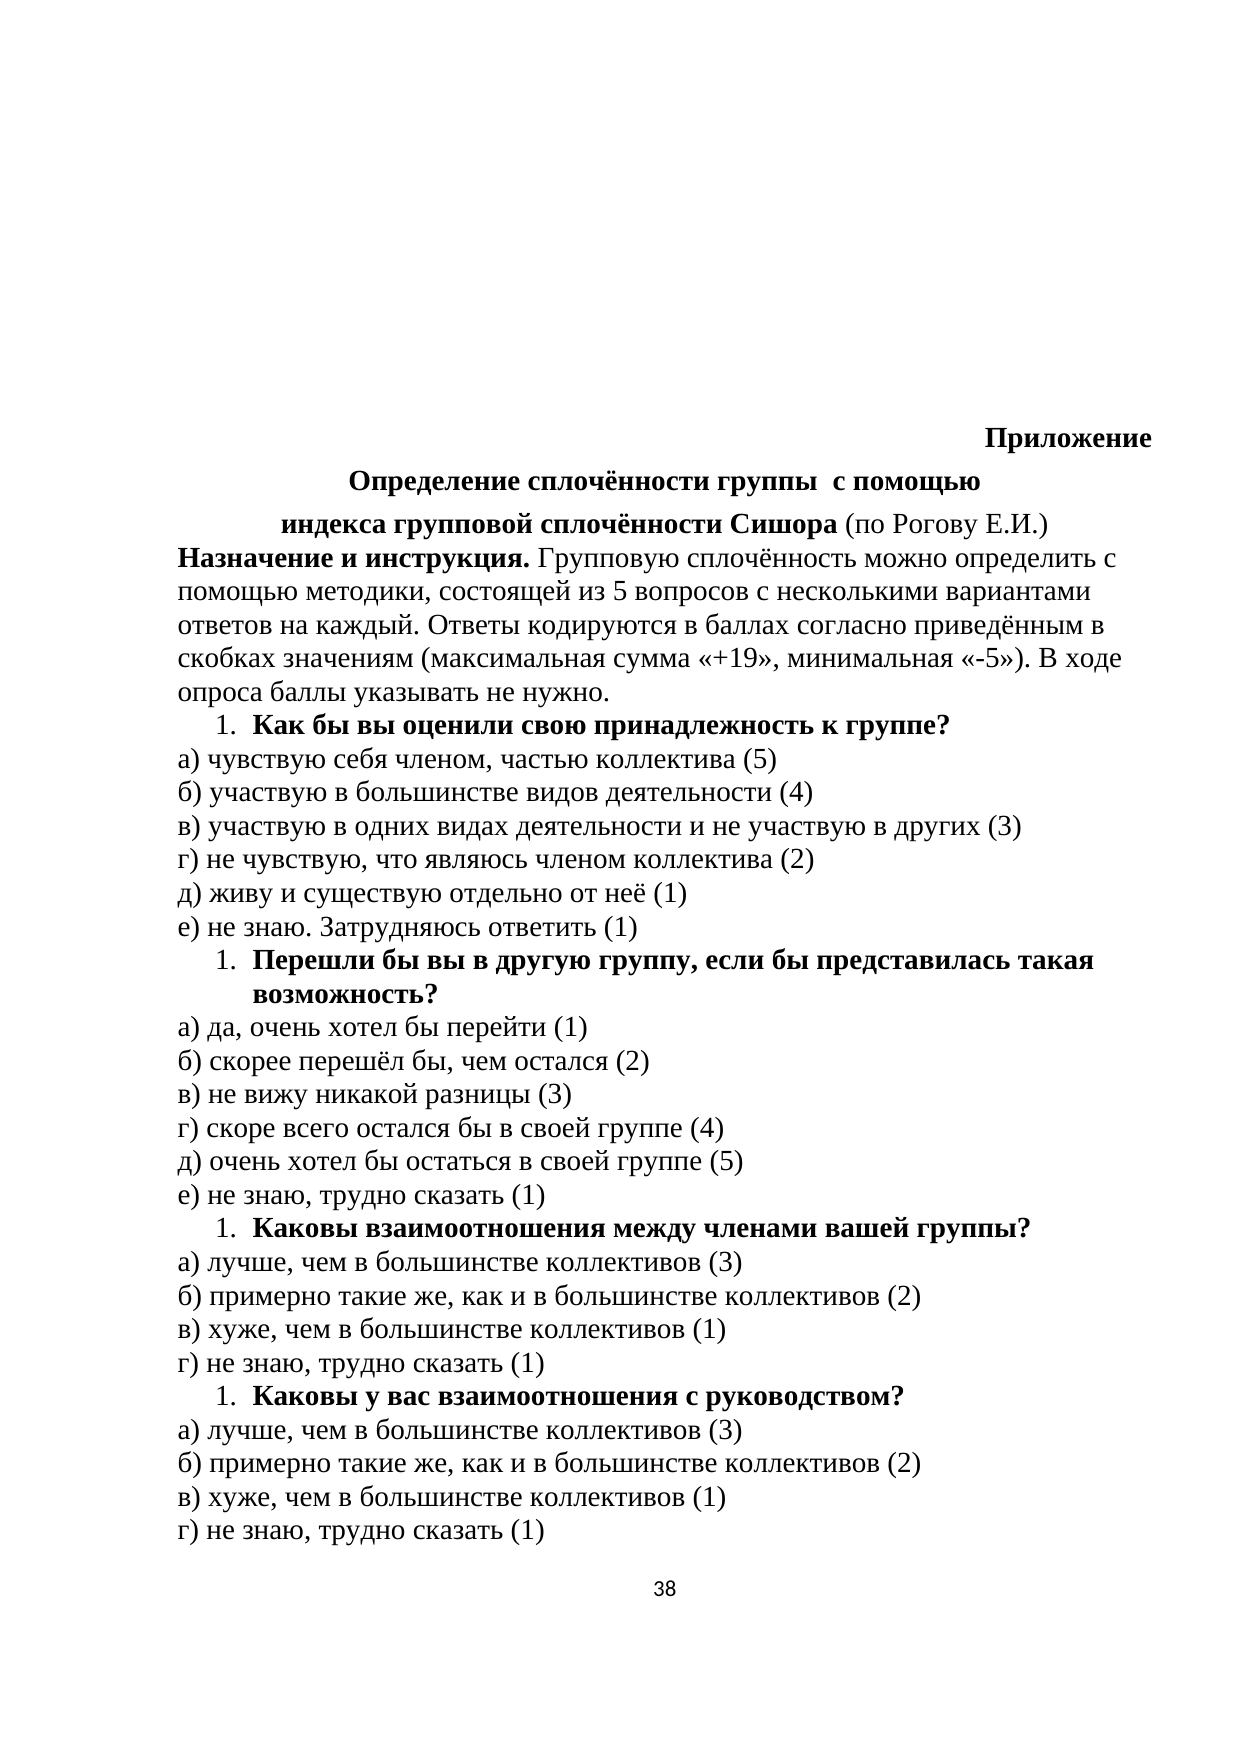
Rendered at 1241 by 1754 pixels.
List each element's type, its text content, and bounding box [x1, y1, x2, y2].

text а) да, очень хотел бы перейти (1) [177, 1009, 1152, 1043]
list Каковы у вас взаимоотношения с руководством? [215, 1378, 1152, 1412]
text д) очень хотел бы остаться в своей группе (5) [177, 1143, 1152, 1177]
text индекса групповой сплочённости Сишора (по Рогову Е.И.) [177, 506, 1152, 540]
list Перешли бы вы в другую группу, если бы представилась такая возможность? [215, 942, 1152, 1009]
text д) живу и существую отдельно от неё (1) [177, 875, 1152, 909]
text б) скорее перешёл бы, чем остался (2) [177, 1043, 1152, 1076]
list Каковы взаимоотношения между членами вашей группы? [215, 1211, 1152, 1244]
text г) не знаю, трудно сказать (1) [177, 1345, 1152, 1378]
text в) участвую в одних видах деятельности и не участвую в других (3) [177, 808, 1152, 842]
text г) не чувствую, что являюсь членом коллектива (2) [177, 842, 1152, 875]
text г) скоре всего остался бы в своей группе (4) [177, 1110, 1152, 1143]
text в) хуже, чем в большинстве коллективов (1) [177, 1311, 1152, 1345]
text е) не знаю. Затрудняюсь ответить (1) [177, 909, 1152, 942]
text г) не знаю, трудно сказать (1) [177, 1512, 1152, 1546]
text Приложение [177, 420, 1152, 453]
text Определение сплочённости группы с помощью [177, 463, 1152, 497]
text б) примерно такие же, как и в большинстве коллективов (2) [177, 1278, 1152, 1311]
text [177, 1412, 1152, 1445]
text в) не вижу никакой разницы (3) [177, 1076, 1152, 1110]
text а) чувствую себя членом, частью коллектива (5) [177, 741, 1152, 774]
text в) хуже, чем в большинстве коллективов (1) [177, 1479, 1152, 1512]
list Как бы вы оценили свою принадлежность к группе? [215, 707, 1152, 741]
text е) не знаю, трудно сказать (1) [177, 1177, 1152, 1211]
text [177, 1445, 1152, 1479]
text а) лучше, чем в большинстве коллективов (3) [177, 1244, 1152, 1278]
text Назначение и инструкция. Групповую сплочённость можно определить с помощью методики, состоящей из 5 вопросов с несколькими вариантами ответов на каждый. Ответы кодируются в баллах согласно приведённым в скобках значениям (максимальная сумма «+19», минимальная «-5»). В ходе опроса баллы указывать не нужно. [177, 540, 1152, 707]
text б) участвую в большинстве видов деятельности (4) [177, 774, 1152, 808]
